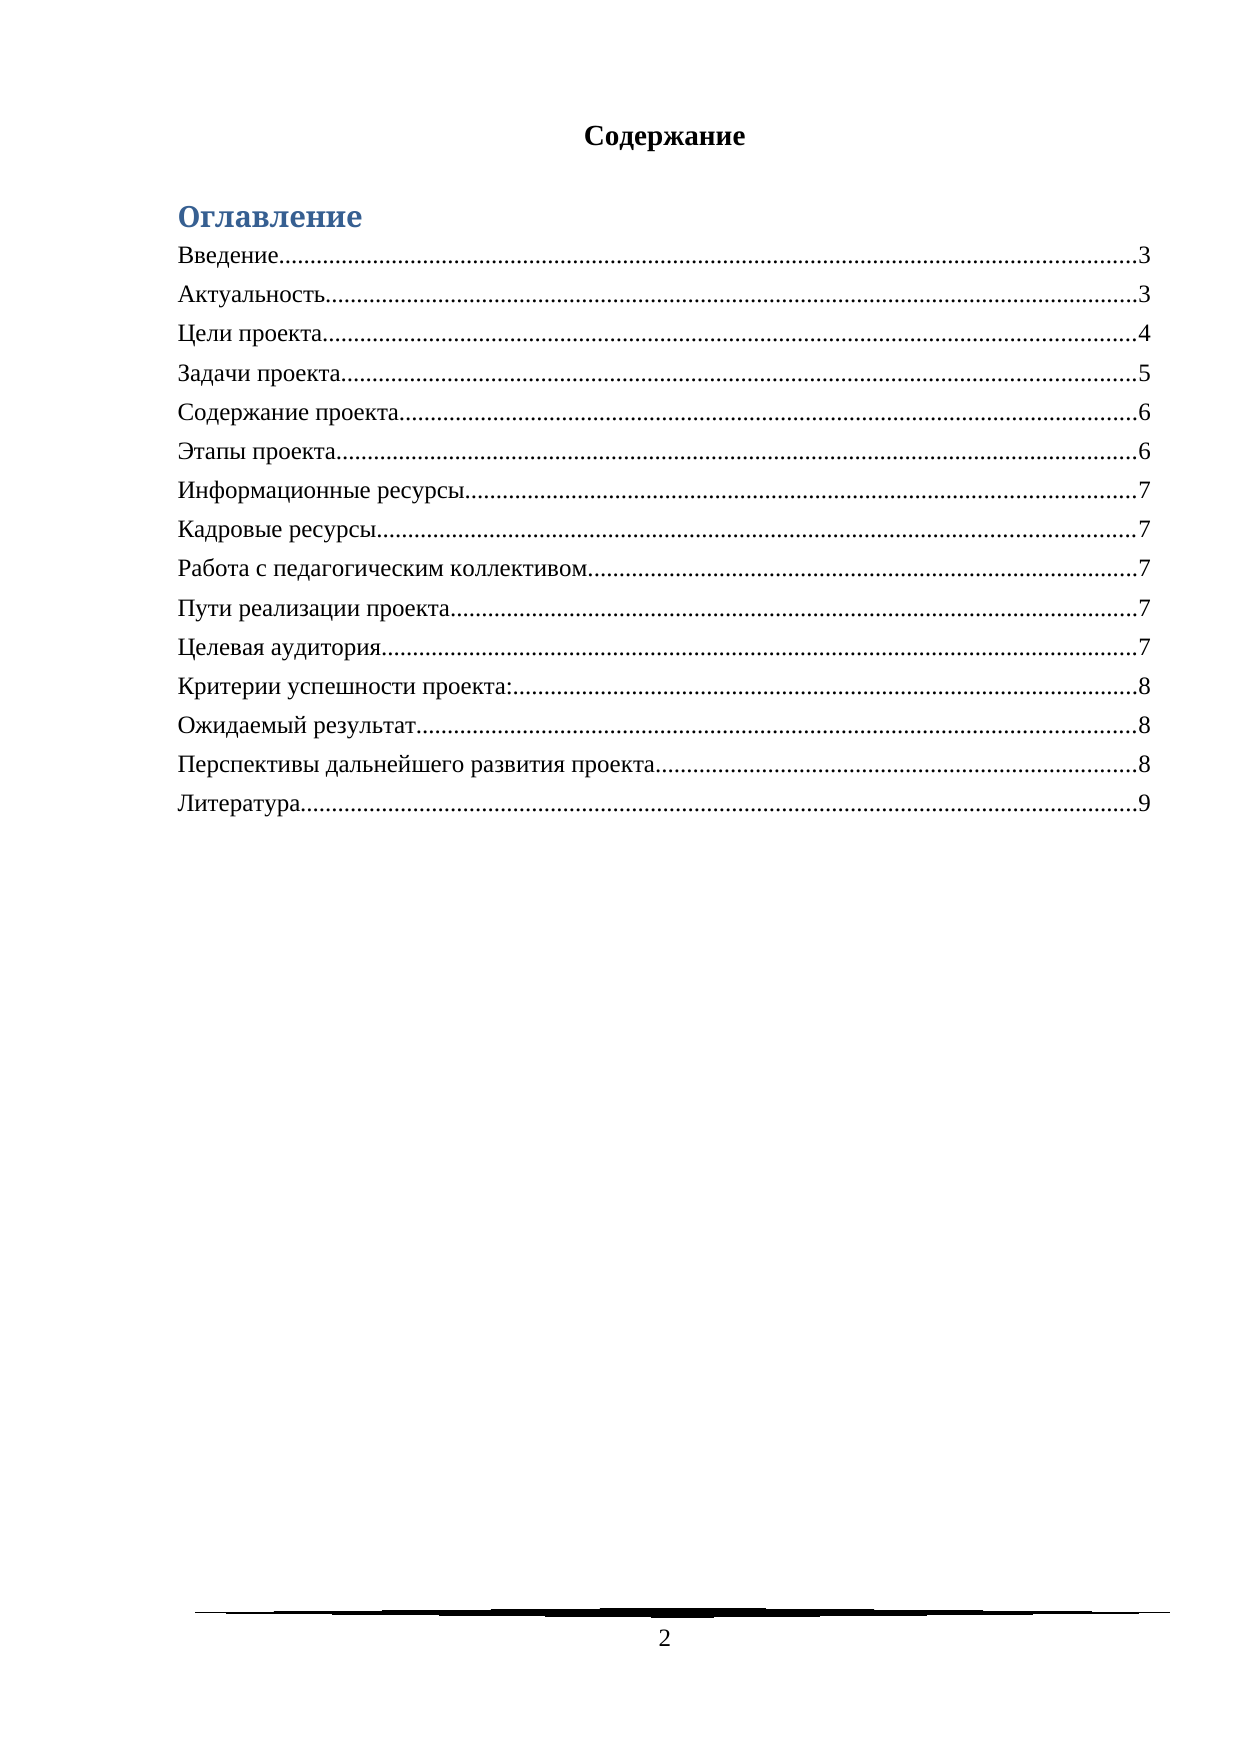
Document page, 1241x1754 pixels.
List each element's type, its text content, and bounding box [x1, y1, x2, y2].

text Содержание [177, 118, 1152, 152]
